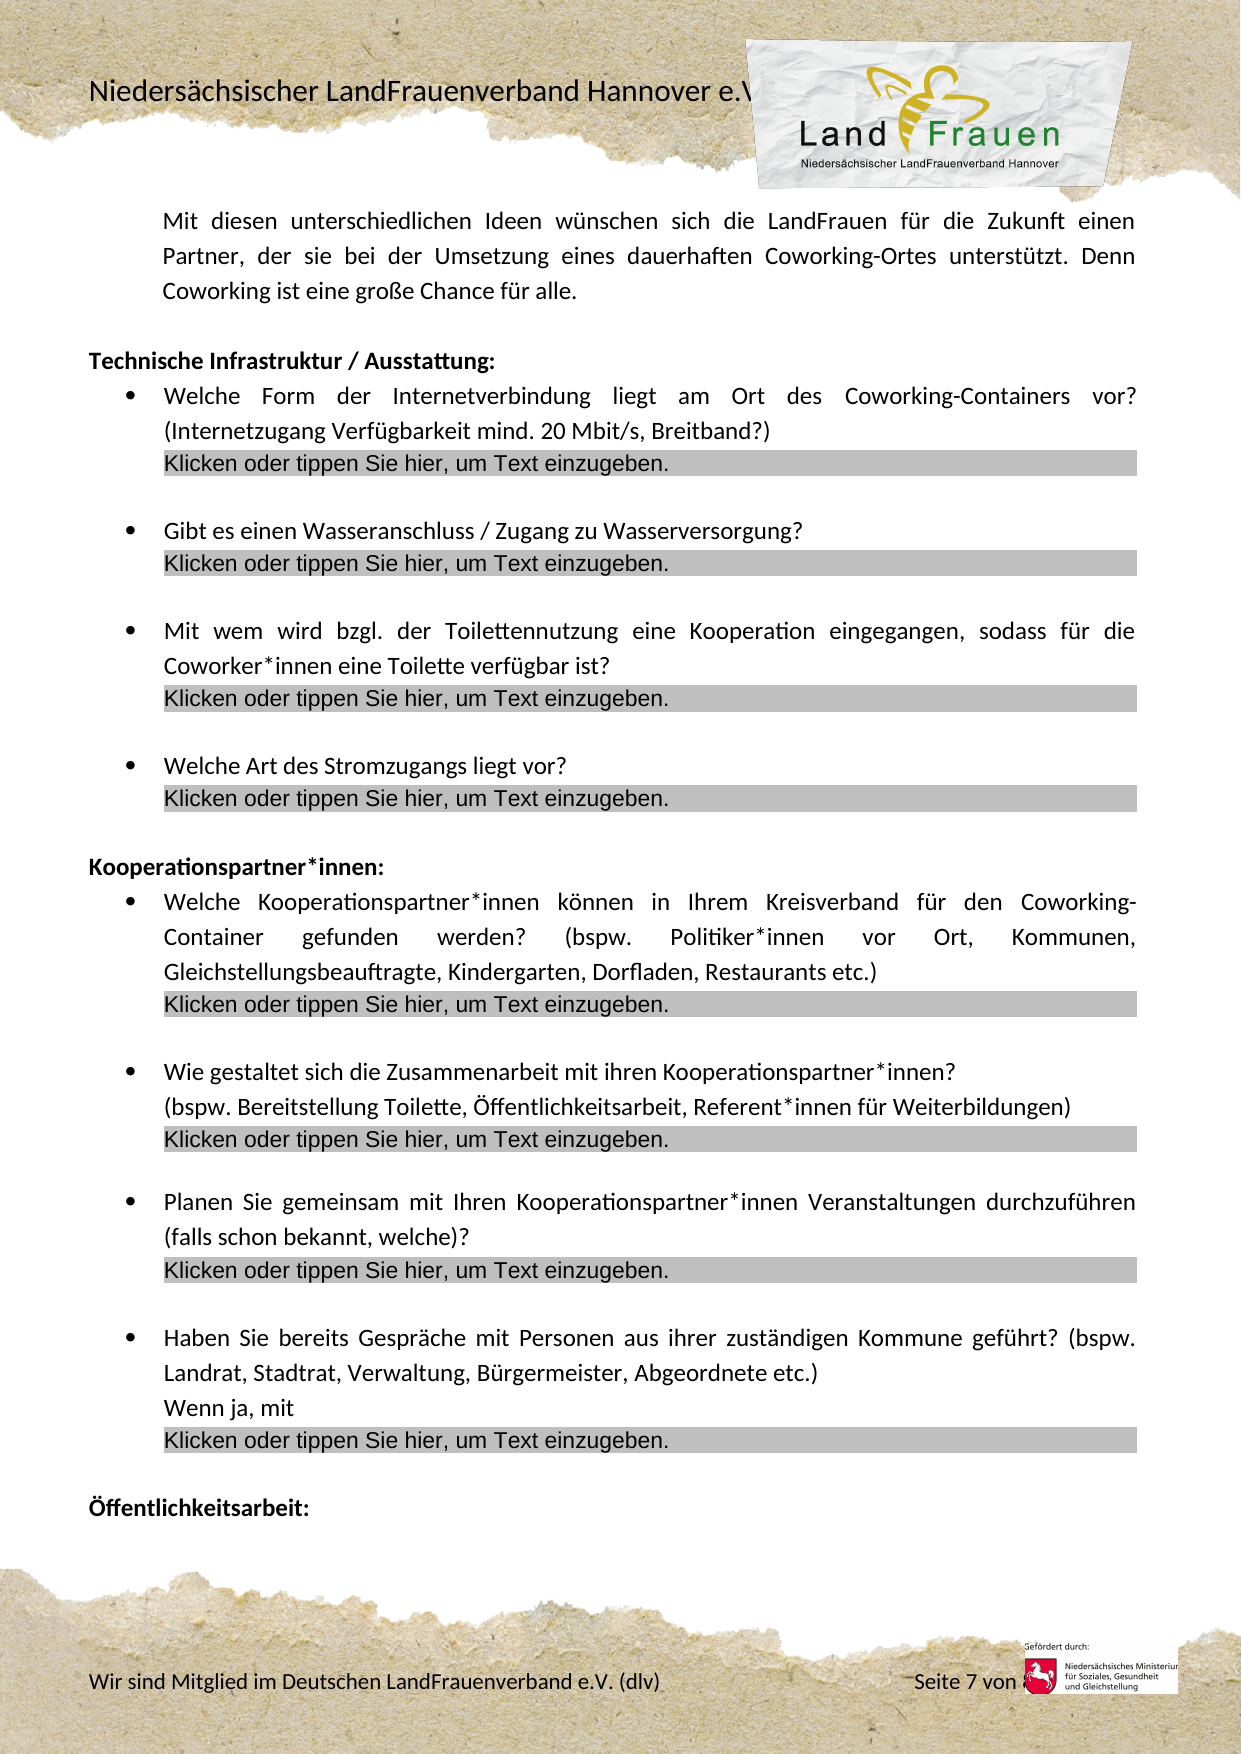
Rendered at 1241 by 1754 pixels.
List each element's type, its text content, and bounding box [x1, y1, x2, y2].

list Gibt es einen Wasseranschluss / Zugang zu Wasserversorgung? [126, 515, 1137, 546]
picture [0, 1495, 1241, 1754]
list Planen Sie gemeinsam mit Ihren Kooperationspartner*innen Veranstaltungen durchzuführen (falls schon bekannt, welche)? [126, 1187, 1137, 1252]
picture [0, 0, 1241, 283]
list Mit wem wird bzgl. der Toilettennutzung eine Kooperation eingegangen, sodass für die Coworker*innen eine Toilette verfügbar ist? [126, 615, 1137, 681]
list (bspw. Bereitstellung Toilette, Öffentlichkeitsarbeit, Referent*innen für Weiterbildungen) [164, 1091, 1137, 1121]
text Technische Infrastruktur / Ausstattung: [89, 345, 1137, 375]
list Wenn ja, mit [164, 1392, 1137, 1422]
text Mit diesen unterschiedlichen Ideen wünschen sich die LandFrauen für die Zukunft einen Partner, der sie bei der Umsetzung eines dauerhaften Coworking-Ortes unterstützt. Denn Coworking ist eine große Chance für alle. [162, 205, 1137, 305]
list Welche Form der Internetverbindung liegt am Ort des Coworking-Containers vor? (Internetzugang Verfügbarkeit mind. 20 Mbit/s, Breitband?) [126, 380, 1137, 445]
list Wie gestaltet sich die Zusammenarbeit mit ihren Kooperationspartner*innen? [126, 1056, 1137, 1086]
text Kooperationspartner*innen: [89, 851, 1137, 881]
list Welche Kooperationspartner*innen können in Ihrem Kreisverband für den Coworking-Container gefunden werden? (bspw. Politiker*innen vor Ort, Kommunen, Gleichstellungsbeauftragte, Kindergarten, Dorfladen, Restaurants etc.) [126, 886, 1137, 986]
list Welche Art des Stromzugangs liegt vor? [126, 750, 1137, 781]
text Öffentlichkeitsarbeit: [89, 1492, 1137, 1522]
list Haben Sie bereits Gespräche mit Personen aus ihrer zuständigen Kommune geführt? (bspw. Landrat, Stadtrat, Verwaltung, Bürgermeister, Abgeordnete etc.) [126, 1322, 1137, 1387]
